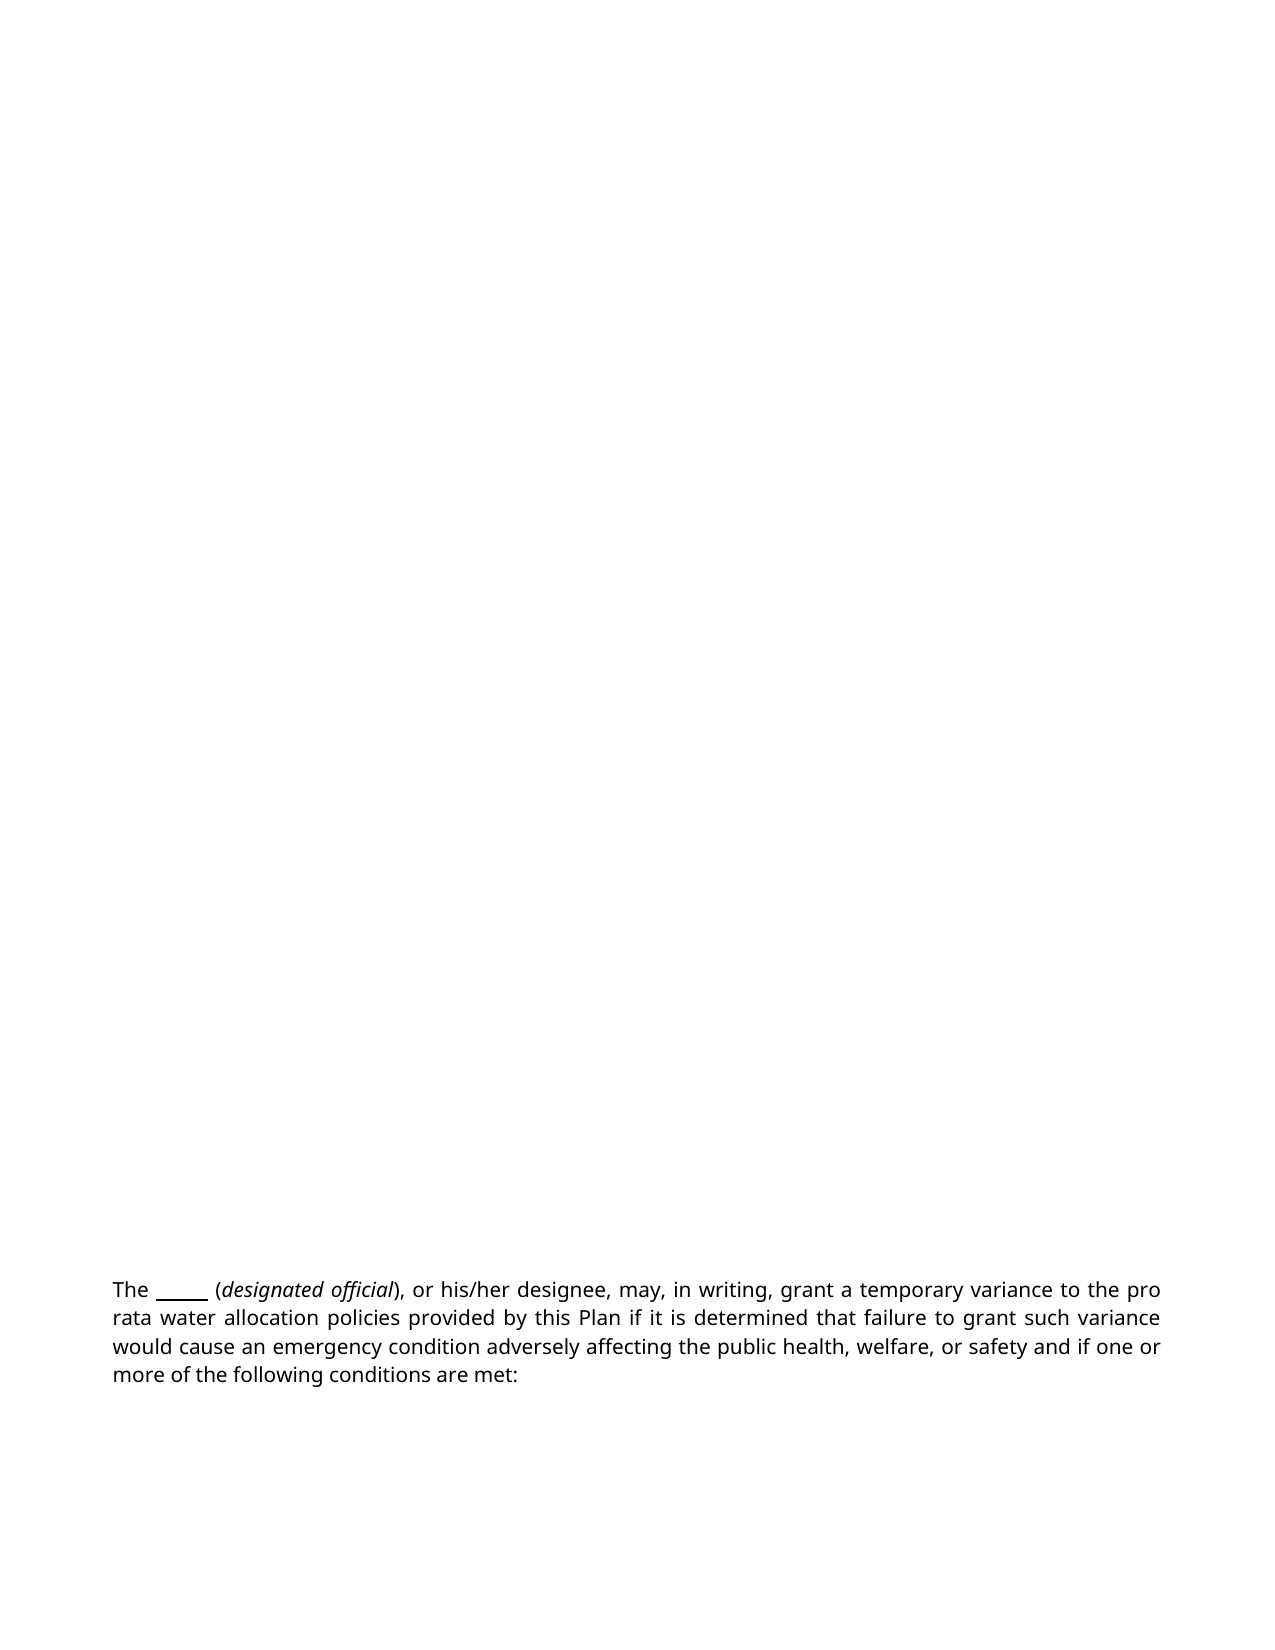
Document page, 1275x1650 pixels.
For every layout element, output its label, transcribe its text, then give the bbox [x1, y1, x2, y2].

text The (designated official), or his/her designee, may, in writing, grant a temporary variance to the pro rata water allocation policies provided by this Plan if it is determined that failure to grant such variance would cause an emergency condition adversely affecting the public health, welfare, or safety and if one or more of the following conditions are met: [112, 1275, 1162, 1389]
